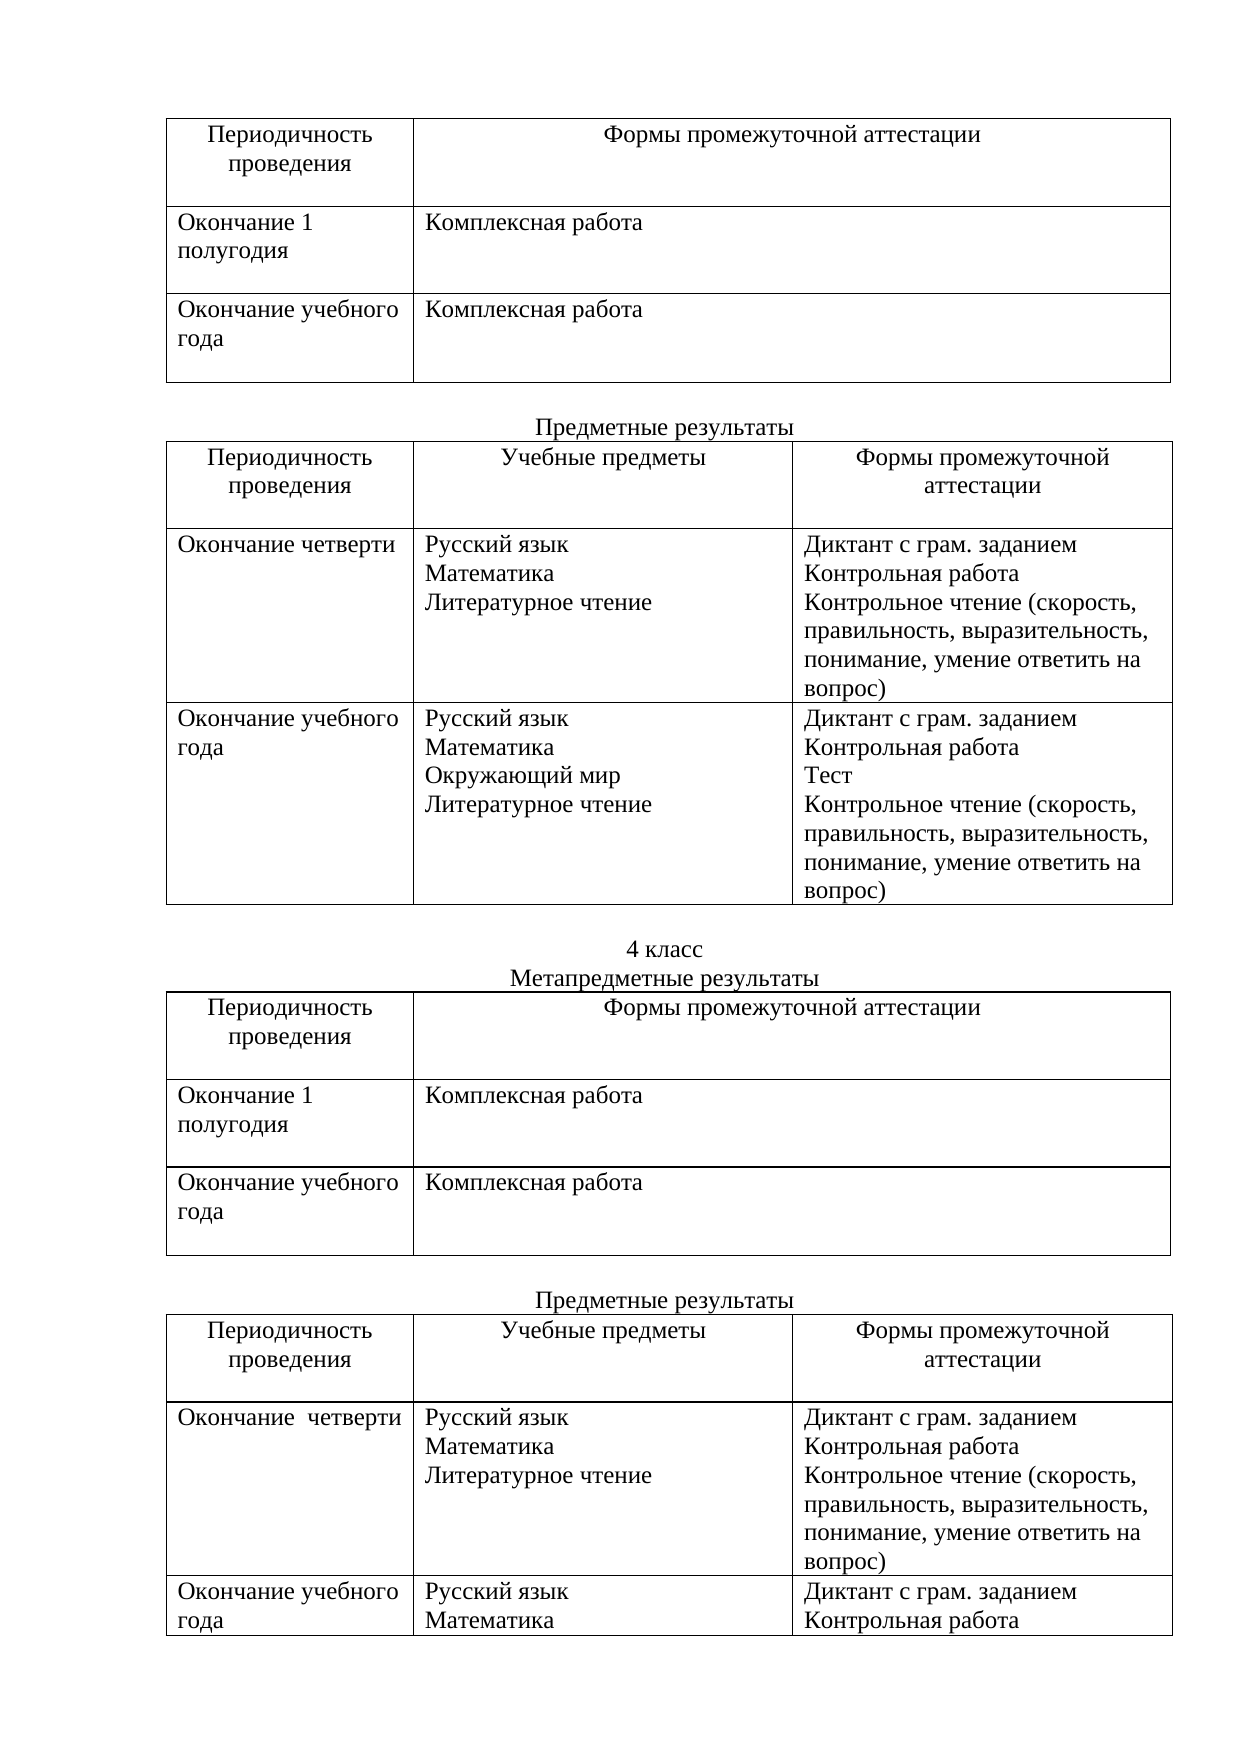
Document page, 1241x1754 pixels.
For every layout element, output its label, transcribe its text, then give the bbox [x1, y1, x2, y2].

table_header Учебные предметы [414, 442, 792, 528]
table_cell Окончание 1 полугодия [167, 1080, 413, 1166]
table_cell Диктант с грам. заданием Контрольная работа Контрольное чтение (скорость, правильность, выразительность, понимание, умение ответить на вопрос) [793, 529, 1172, 702]
table_cell Русский язык Математика Окружающий мир Литературное чтение [414, 703, 792, 904]
table_cell Комплексная работа [414, 1080, 1170, 1166]
table_header Формы промежуточной аттестации [793, 442, 1172, 528]
table_cell Комплексная работа [414, 294, 1170, 382]
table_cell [167, 1576, 413, 1635]
table_cell Комплексная работа [414, 1168, 1170, 1255]
text Предметные результаты [177, 1285, 1152, 1314]
table_header Периодичность проведения [167, 442, 413, 528]
text 4 класс [177, 934, 1152, 963]
table_header Периодичность проведения [167, 993, 413, 1079]
table_cell Диктант с грам. заданием Контрольная работа Тест Контрольное чтение (скорость, правильность, выразительность, понимание, умение ответить на вопрос) [793, 703, 1172, 904]
table_cell Русский язык Математика Литературное чтение [414, 529, 792, 702]
table_header Формы промежуточной аттестации [414, 119, 1170, 206]
table_cell Окончание учебного года [167, 1168, 413, 1255]
table_cell Окончание учебного года [167, 703, 413, 904]
table_cell Окончание четверти [167, 1403, 413, 1575]
table_header Формы промежуточной аттестации [414, 993, 1170, 1079]
table_cell Окончание 1 полугодия [167, 207, 413, 293]
table_header Учебные предметы [414, 1315, 792, 1401]
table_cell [414, 1576, 792, 1635]
table_cell Окончание учебного года [167, 294, 413, 382]
table_header Формы промежуточной аттестации [793, 1315, 1172, 1401]
text Метапредметные результаты [177, 963, 1152, 991]
table_header Периодичность проведения [167, 119, 413, 206]
table_cell Русский язык Математика Литературное чтение [414, 1403, 792, 1575]
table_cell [793, 1576, 1172, 1635]
text Предметные результаты [177, 412, 1152, 441]
table_cell Диктант с грам. заданием Контрольная работа Контрольное чтение (скорость, правильность, выразительность, понимание, умение ответить на вопрос) [793, 1403, 1172, 1575]
table_header Периодичность проведения [167, 1315, 413, 1401]
table_cell Окончание четверти [167, 529, 413, 702]
table_cell Комплексная работа [414, 207, 1170, 293]
